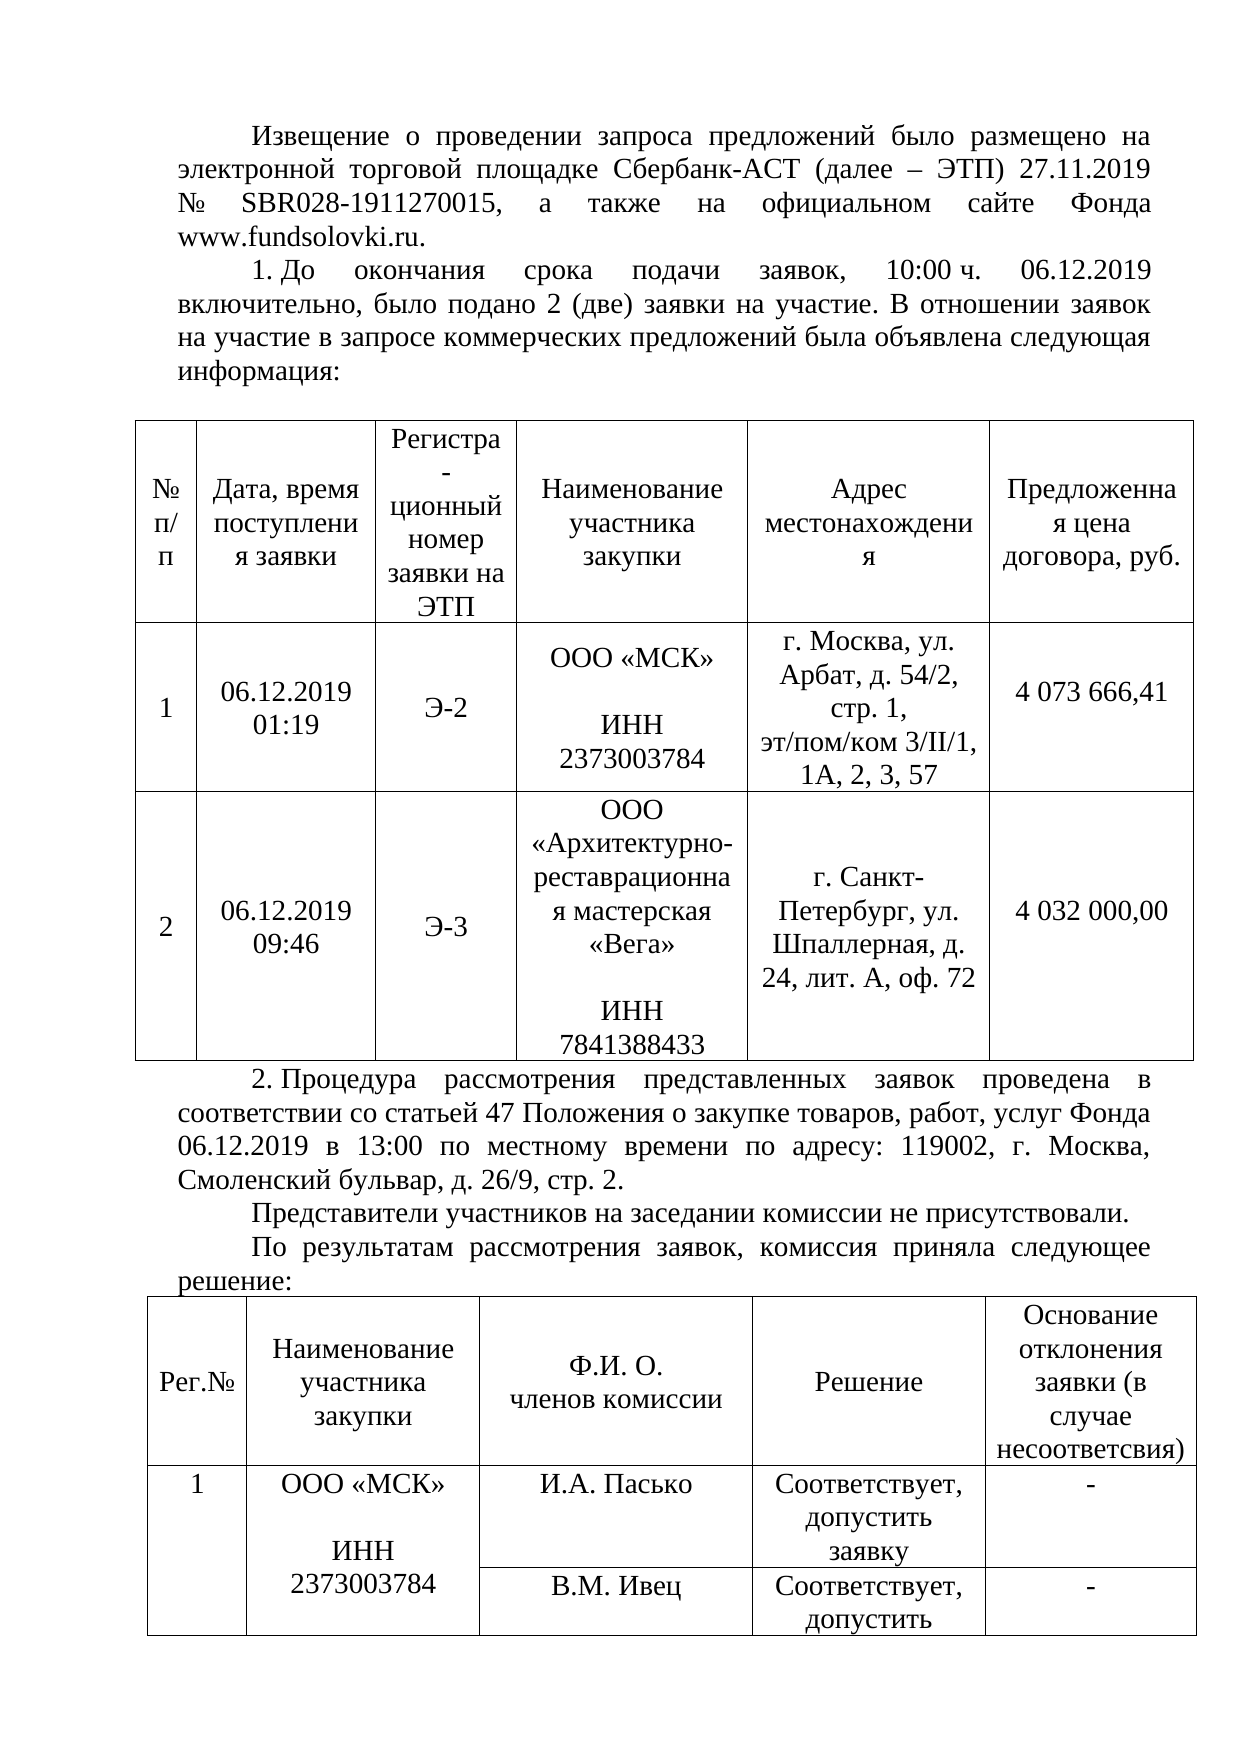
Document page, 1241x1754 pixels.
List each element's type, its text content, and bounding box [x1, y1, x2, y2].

table_header Ф.И. О. членов комиссии [480, 1297, 752, 1465]
list Процедура рассмотрения представленных заявок проведена в соответствии со статьей 47 Положения о закупке товаров, работ, услуг Фонда 06.12.2019 в 13:00 по местному времени по адресу: 119002, г. Москва, Смоленский бульвар, д. 26/9, стр. 2. [177, 1061, 1152, 1196]
table_header Наименование участника закупки [247, 1297, 479, 1465]
text Представители участников на заседании комиссии не присутствовали. [177, 1196, 1152, 1229]
table_cell - [986, 1466, 1196, 1567]
table_header Предложенная цена договора, руб. [990, 421, 1193, 622]
table_cell г. Москва, ул. Арбат, д. 54/2, стр. 1, эт/пом/ком 3/II/1, 1А, 2, 3, 57 [748, 623, 989, 791]
table_header Регистра-ционный номер заявки на ЭТП [376, 421, 516, 622]
table_cell 4 032 000,00 [990, 792, 1193, 1060]
table_cell Э-2 [376, 623, 516, 791]
table_cell Э-3 [376, 792, 516, 1060]
table_cell ООО «МСК» ИНН 2373003784 [247, 1466, 479, 1635]
table_cell ООО «МСК» ИНН 2373003784 [517, 623, 747, 791]
table_cell 2 [136, 792, 196, 1060]
table_cell 1 [136, 623, 196, 791]
table_header Адрес местонахождения [748, 421, 989, 622]
table_cell Соответствует, допустить заявку [753, 1466, 985, 1567]
table_cell ООО «Архитектурно-реставрационная мастерская «Вега» ИНН 7841388433 [517, 792, 747, 1060]
table_cell В.М. Ивец [480, 1568, 752, 1635]
text Извещение о проведении запроса предложений было размещено на электронной торговой площадке Сбербанк-АСТ (далее – ЭТП) 27.11.2019 № SBR028-1911270015, а также на официальном сайте Фонда www.fundsolovki.ru. [177, 118, 1152, 252]
table_cell 1 [148, 1466, 246, 1635]
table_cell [753, 1568, 985, 1635]
table_header Основание отклонения заявки (в случае несоответсвия) [986, 1297, 1196, 1465]
table_cell 06.12.2019 01:19 [197, 623, 375, 791]
table_header Наименование участника закупки [517, 421, 747, 622]
table_cell 4 073 666,41 [990, 623, 1193, 791]
table_header Рег.№ [148, 1297, 246, 1465]
table_cell И.А. Пасько [480, 1466, 752, 1567]
table_cell г. Санкт-Петербург, ул. Шпаллерная, д. 24, лит. А, оф. 72 [748, 792, 989, 1060]
list До окончания срока подачи заявок, 10:00 ч. 06.12.2019 включительно, было подано 2 (две) заявки на участие. В отношении заявок на участие в запросе коммерческих предложений была объявлена следующая информация: [177, 252, 1152, 386]
text По результатам рассмотрения заявок, комиссия приняла следующее решение: [177, 1229, 1152, 1296]
table_header Решение [753, 1297, 985, 1465]
table_cell - [986, 1568, 1196, 1635]
table_header Дата, время поступления заявки [197, 421, 375, 622]
table_header № п/п [136, 421, 196, 622]
table_cell 06.12.2019 09:46 [197, 792, 375, 1060]
